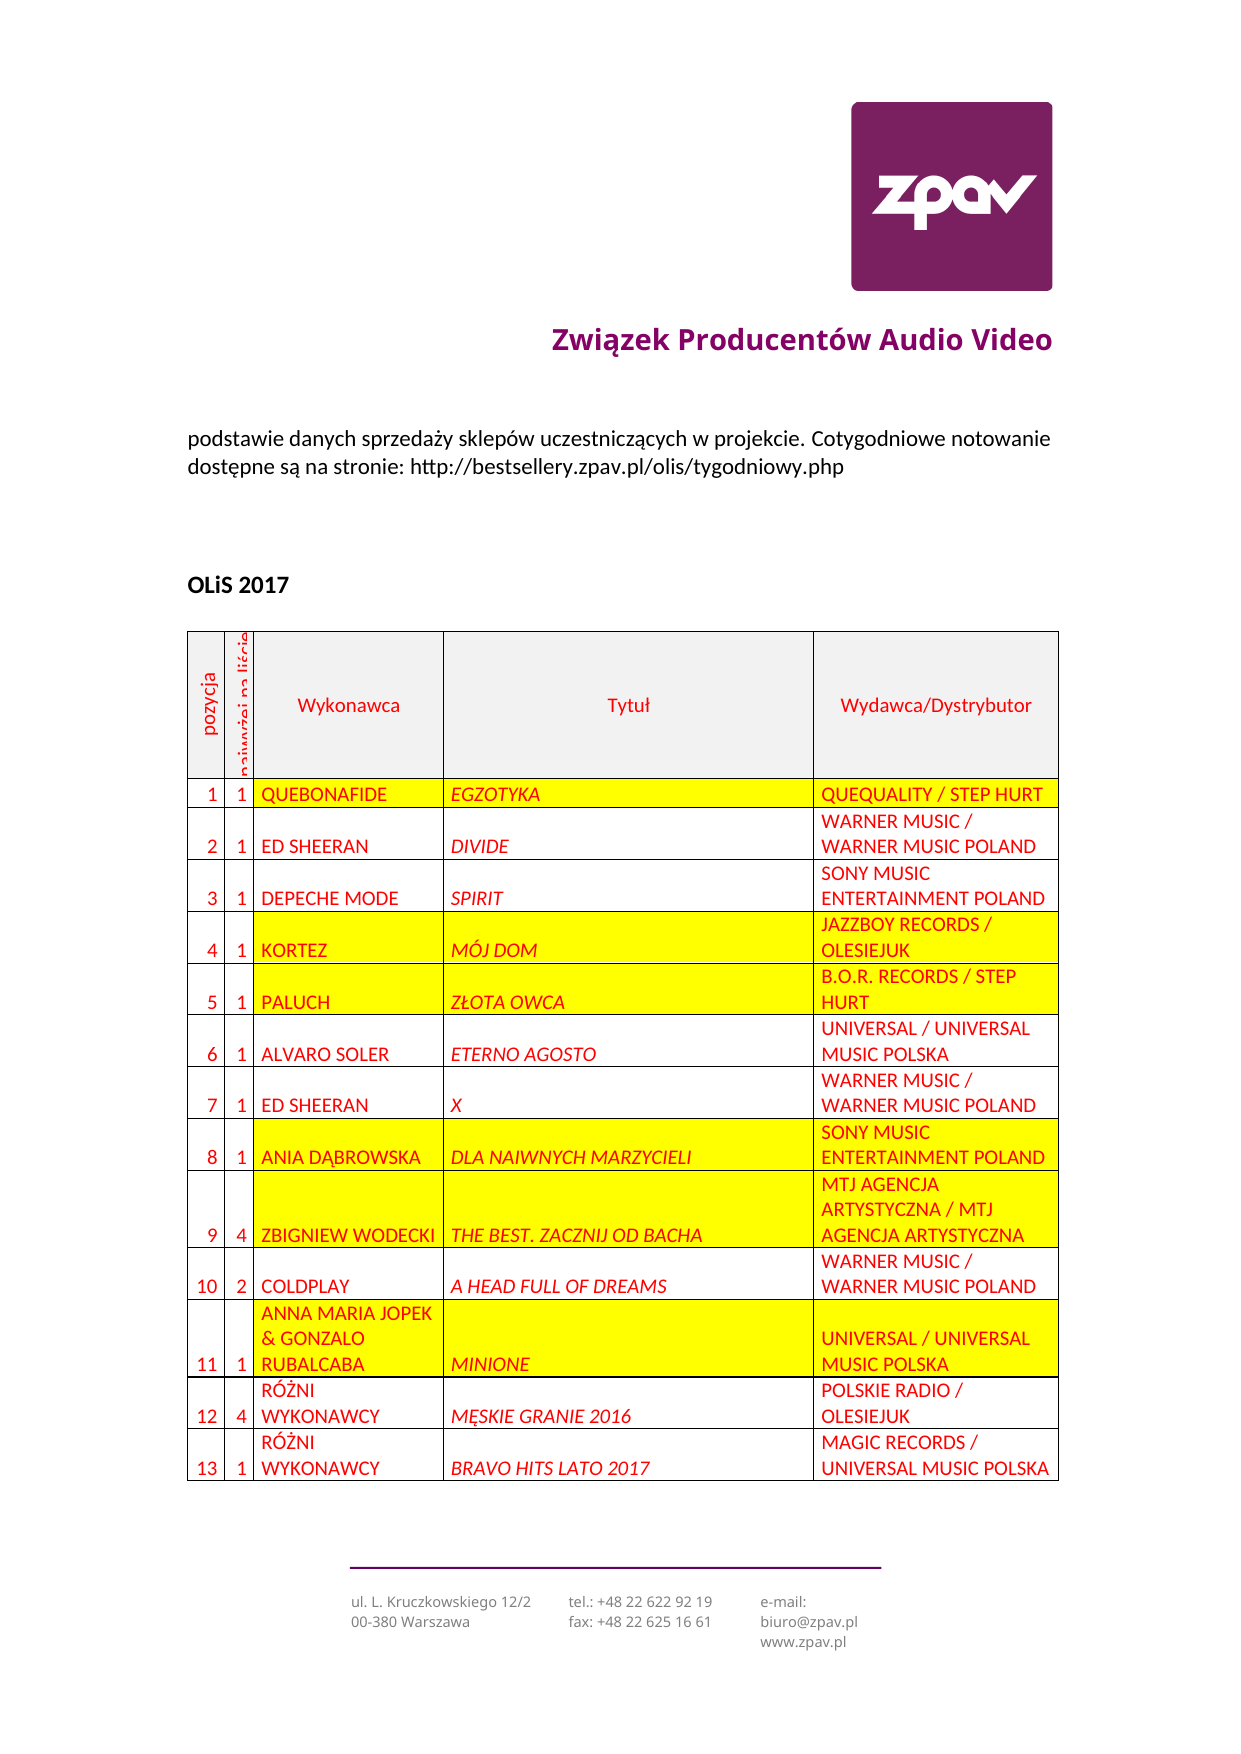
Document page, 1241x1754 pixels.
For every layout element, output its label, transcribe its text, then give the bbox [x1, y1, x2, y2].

table_cell 12 [188, 1378, 224, 1428]
table_cell 3 [188, 860, 224, 911]
table_cell 8 [188, 1119, 224, 1170]
table_cell 4 [225, 1378, 253, 1428]
table_cell ED SHEERAN [254, 808, 443, 859]
table_cell MINIONE [444, 1300, 813, 1376]
table_cell DLA NAIWNYCH MARZYCIELI [444, 1119, 813, 1170]
table_cell B.O.R. RECORDS / STEP HURT [814, 964, 1058, 1014]
text OLiS 2017 [187, 569, 1053, 600]
table_cell 6 [188, 1015, 224, 1066]
table_cell 9 [188, 1171, 224, 1247]
picture [851, 102, 1053, 291]
table_cell QUEBONAFIDE [254, 779, 443, 807]
table_cell WARNER MUSIC / WARNER MUSIC POLAND [814, 808, 1058, 859]
table_cell ZBIGNIEW WODECKI [254, 1171, 443, 1247]
table_cell 1 [225, 1015, 253, 1066]
table_cell UNIVERSAL / UNIVERSAL MUSIC POLSKA [814, 1015, 1058, 1066]
table_cell 1 [188, 779, 224, 807]
table_header Wydawca/Dystrybutor [814, 632, 1058, 778]
table_cell ALVARO SOLER [254, 1015, 443, 1066]
table_cell POLSKIE RADIO / OLESIEJUK [814, 1378, 1058, 1428]
table_cell 2 [188, 808, 224, 859]
table_cell RÓŻNI WYKONAWCY [254, 1378, 443, 1428]
table_cell SONY MUSIC ENTERTAINMENT POLAND [814, 860, 1058, 911]
table_cell RÓŻNI WYKONAWCY [254, 1429, 443, 1480]
table_cell 1 [225, 912, 253, 962]
table_cell X [444, 1067, 813, 1118]
table_header pozycja [188, 632, 224, 778]
table_cell MĘSKIE GRANIE 2016 [444, 1378, 813, 1428]
table_cell SONY MUSIC ENTERTAINMENT POLAND [814, 1119, 1058, 1170]
table_cell THE BEST. ZACZNIJ OD BACHA [444, 1171, 813, 1247]
table_cell 13 [188, 1429, 224, 1480]
table_cell 2 [225, 1248, 253, 1299]
table_cell 5 [188, 964, 224, 1014]
table_cell DEPECHE MODE [254, 860, 443, 911]
table_cell SPIRIT [444, 860, 813, 911]
table_cell DIVIDE [444, 808, 813, 859]
table_cell QUEQUALITY / STEP HURT [814, 779, 1058, 807]
table_cell 1 [225, 1067, 253, 1118]
table_cell 1 [225, 779, 253, 807]
table_cell COLDPLAY [254, 1248, 443, 1299]
table_cell ZŁOTA OWCA [444, 964, 813, 1014]
table_header Wykonawca [254, 632, 443, 778]
table_cell MTJ AGENCJA ARTYSTYCZNA / MTJ AGENCJA ARTYSTYCZNA [814, 1171, 1058, 1247]
table_cell 4 [225, 1171, 253, 1247]
table_cell UNIVERSAL / UNIVERSAL MUSIC POLSKA [814, 1300, 1058, 1376]
table_cell KORTEZ [254, 912, 443, 962]
table_cell ANIA DĄBROWSKA [254, 1119, 443, 1170]
table_cell A HEAD FULL OF DREAMS [444, 1248, 813, 1299]
table_cell 1 [225, 1119, 253, 1170]
table_cell PALUCH [254, 964, 443, 1014]
table_cell BRAVO HITS LATO 2017 [444, 1429, 813, 1480]
table_cell 1 [225, 1300, 253, 1376]
table_cell ANNA MARIA JOPEK & GONZALO RUBALCABA [254, 1300, 443, 1376]
table_cell ED SHEERAN [254, 1067, 443, 1118]
table_cell 4 [188, 912, 224, 962]
table_cell WARNER MUSIC / WARNER MUSIC POLAND [814, 1248, 1058, 1299]
table_cell ETERNO AGOSTO [444, 1015, 813, 1066]
table_cell MAGIC RECORDS / UNIVERSAL MUSIC POLSKA [814, 1429, 1058, 1480]
table_cell 1 [225, 860, 253, 911]
table_cell 11 [188, 1300, 224, 1376]
table_cell 1 [225, 808, 253, 859]
table_cell JAZZBOY RECORDS / OLESIEJUK [814, 912, 1058, 962]
table_cell MÓJ DOM [444, 912, 813, 962]
table_cell 7 [188, 1067, 224, 1118]
table_cell 10 [188, 1248, 224, 1299]
table_cell WARNER MUSIC / WARNER MUSIC POLAND [814, 1067, 1058, 1118]
table_cell 1 [225, 964, 253, 1014]
table_header najwyżej na liście [225, 632, 253, 778]
table_header Tytuł [444, 632, 813, 778]
table_cell 1 [225, 1429, 253, 1480]
table_cell EGZOTYKA [444, 779, 813, 807]
